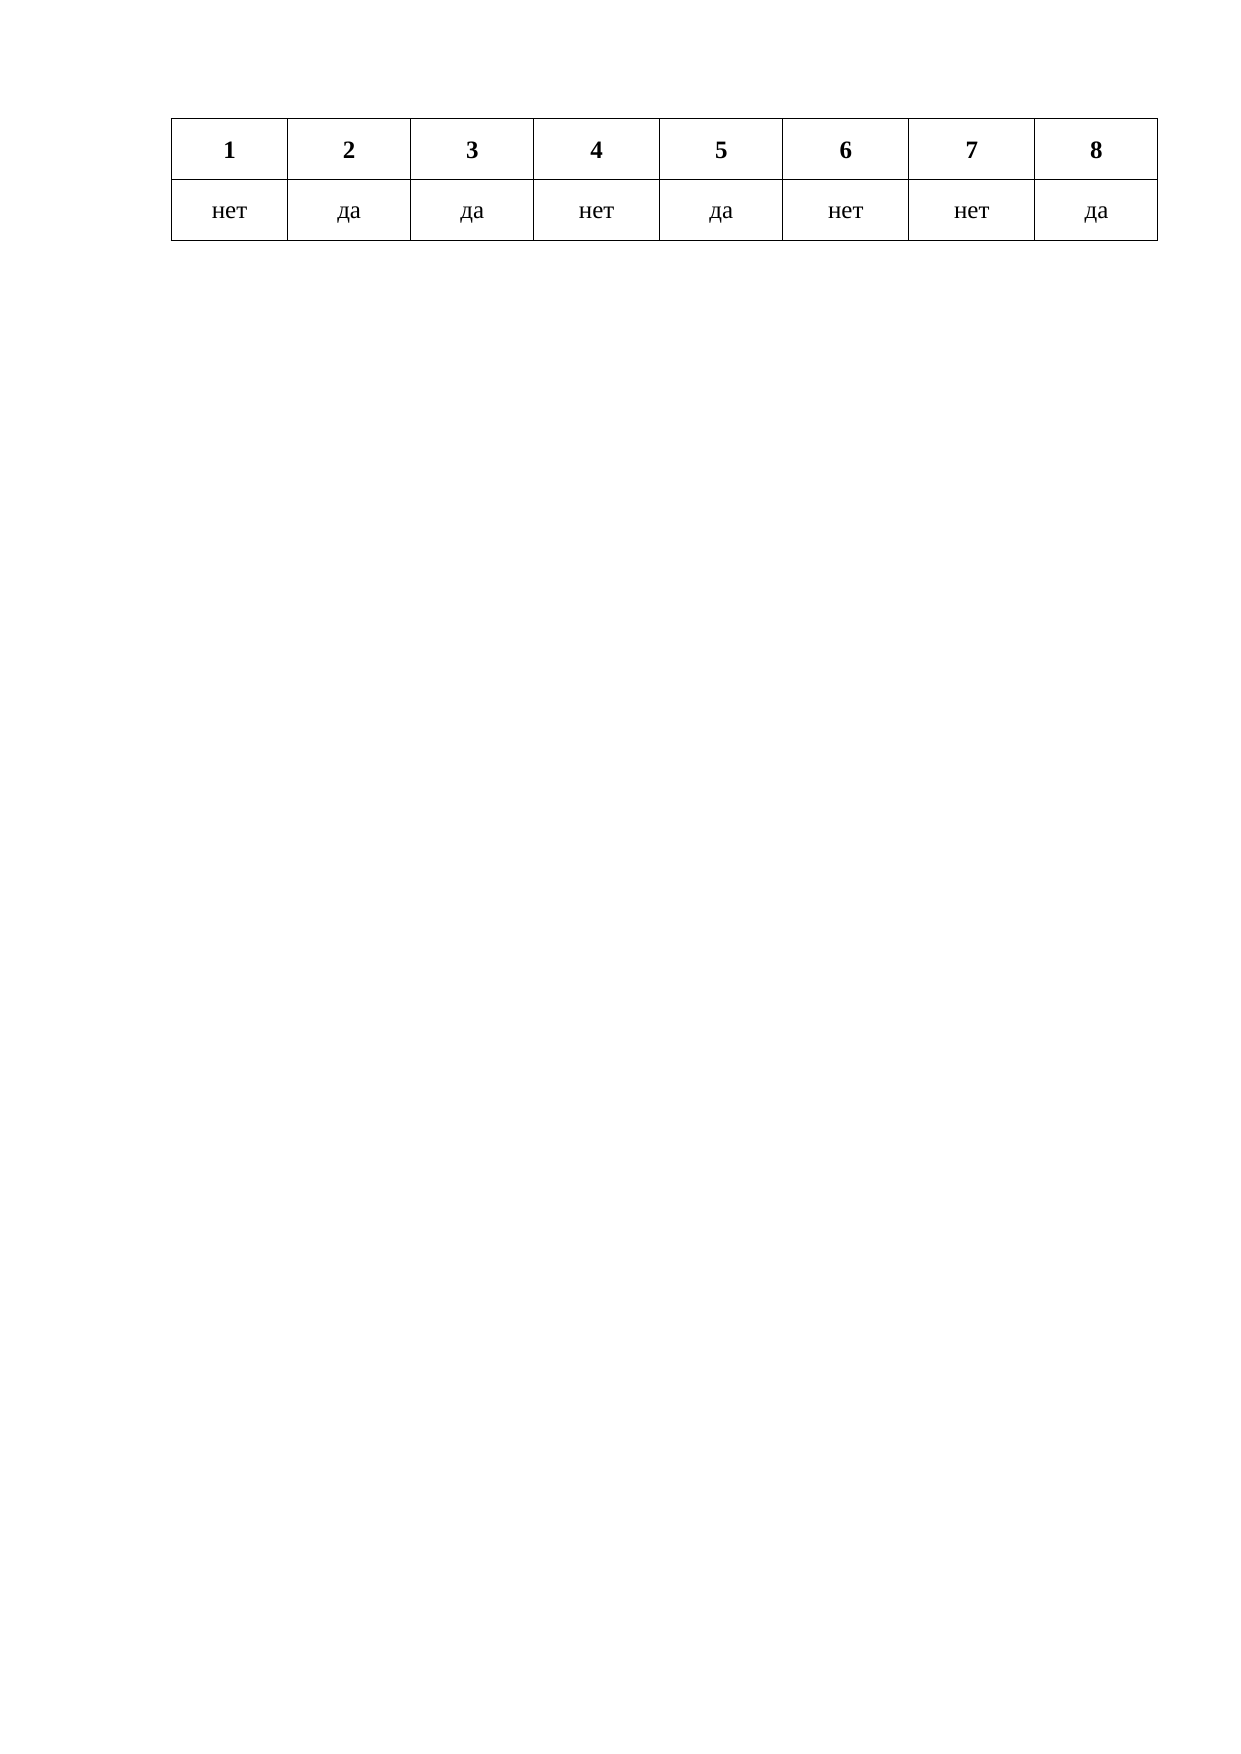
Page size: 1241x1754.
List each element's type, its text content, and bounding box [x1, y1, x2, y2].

table_header 7 [909, 119, 1034, 179]
table_header 4 [534, 119, 659, 179]
table_cell да [411, 180, 533, 240]
table_header 8 [1035, 119, 1157, 179]
table_cell да [288, 180, 410, 240]
table_header 5 [660, 119, 782, 179]
table_cell нет [534, 180, 659, 240]
table_cell да [660, 180, 782, 240]
table_header 1 [172, 119, 287, 179]
table_header 2 [288, 119, 410, 179]
table_header 6 [783, 119, 908, 179]
table_cell нет [783, 180, 908, 240]
table_cell нет [909, 180, 1034, 240]
table_cell да [1035, 180, 1157, 240]
table_header 3 [411, 119, 533, 179]
table_cell нет [172, 180, 287, 240]
